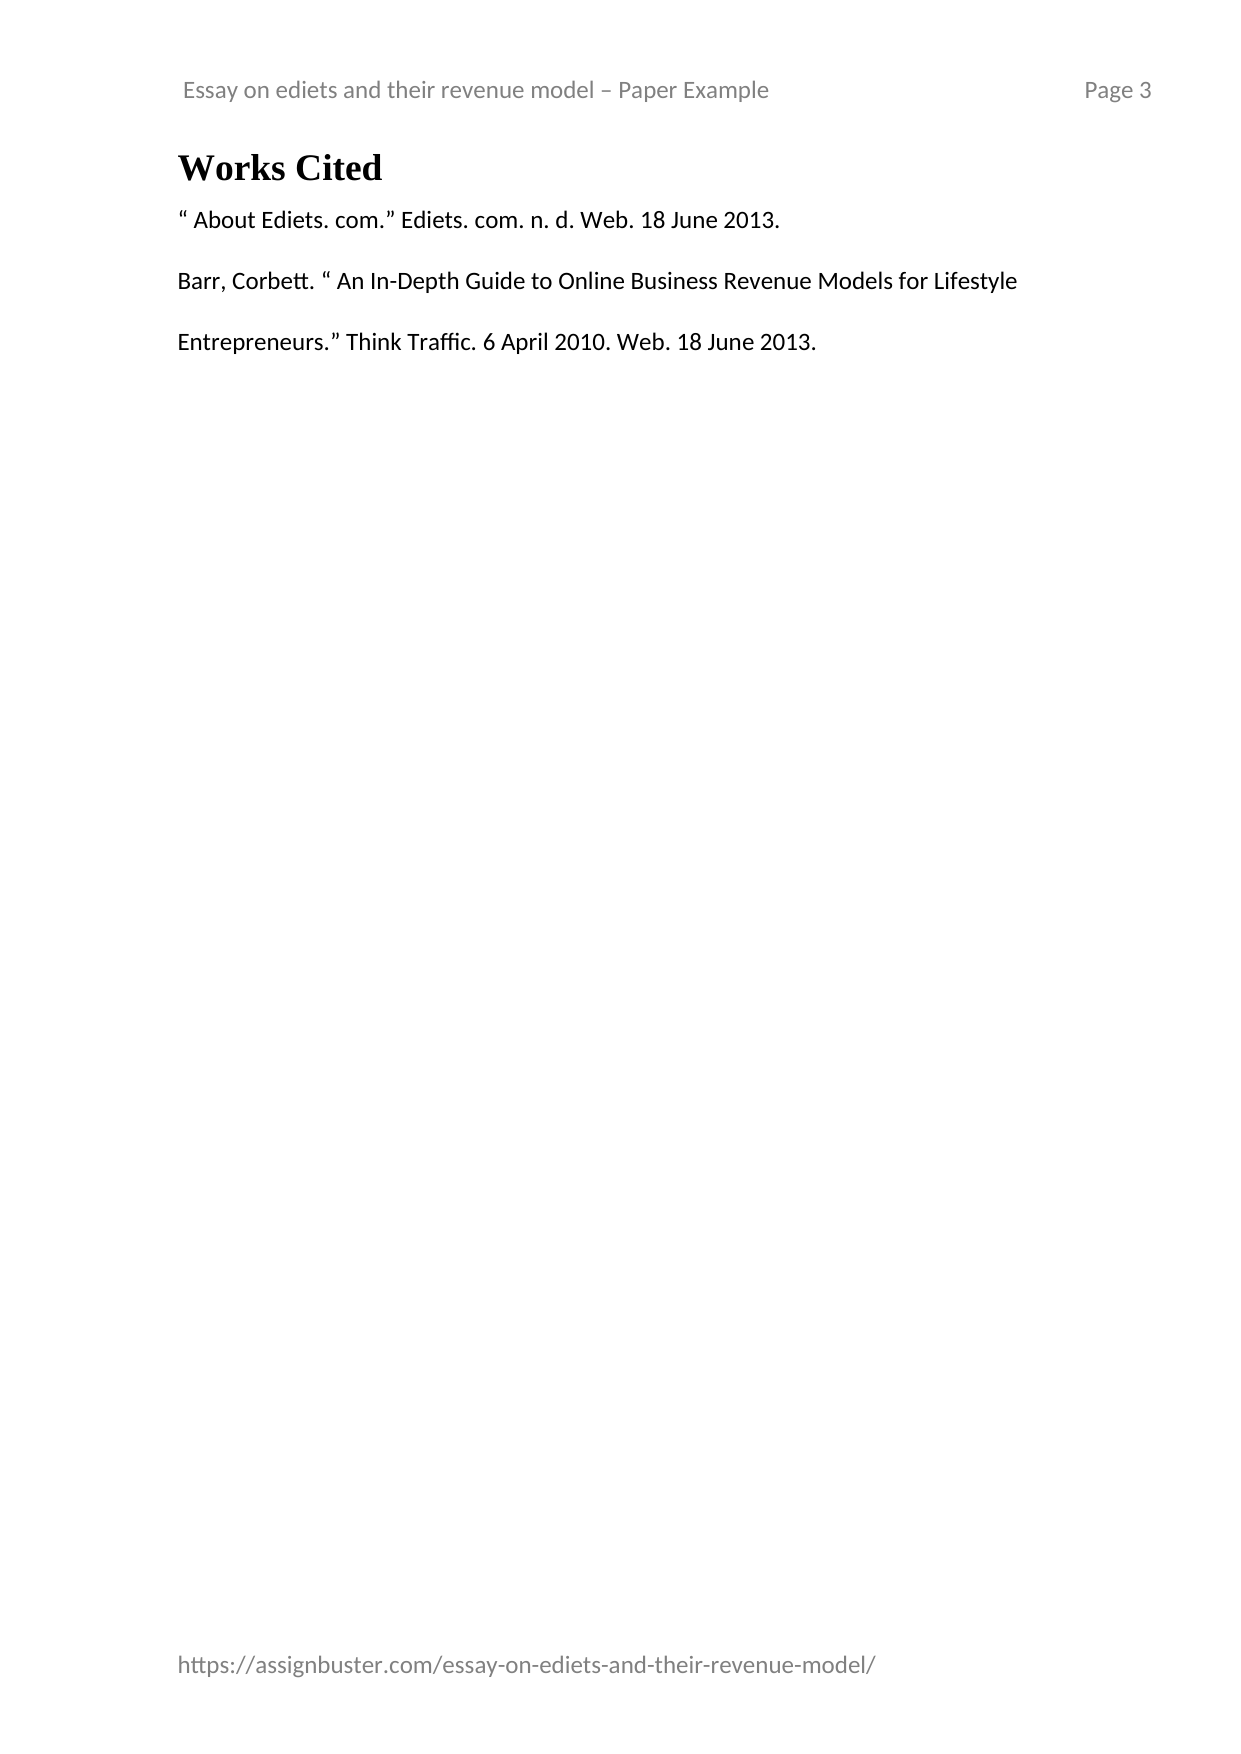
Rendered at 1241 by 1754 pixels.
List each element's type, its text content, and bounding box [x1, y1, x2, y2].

text “ About Ediets. com.” Ediets. com. n. d. Web. 18 June 2013. Barr, Corbett. “ An In-Depth Guide to Online Business Revenue Models for Lifestyle Entrepreneurs.” Think Traffic. 6 April 2010. Web. 18 June 2013. [177, 204, 1152, 357]
subtitle Works Cited [177, 145, 1152, 188]
